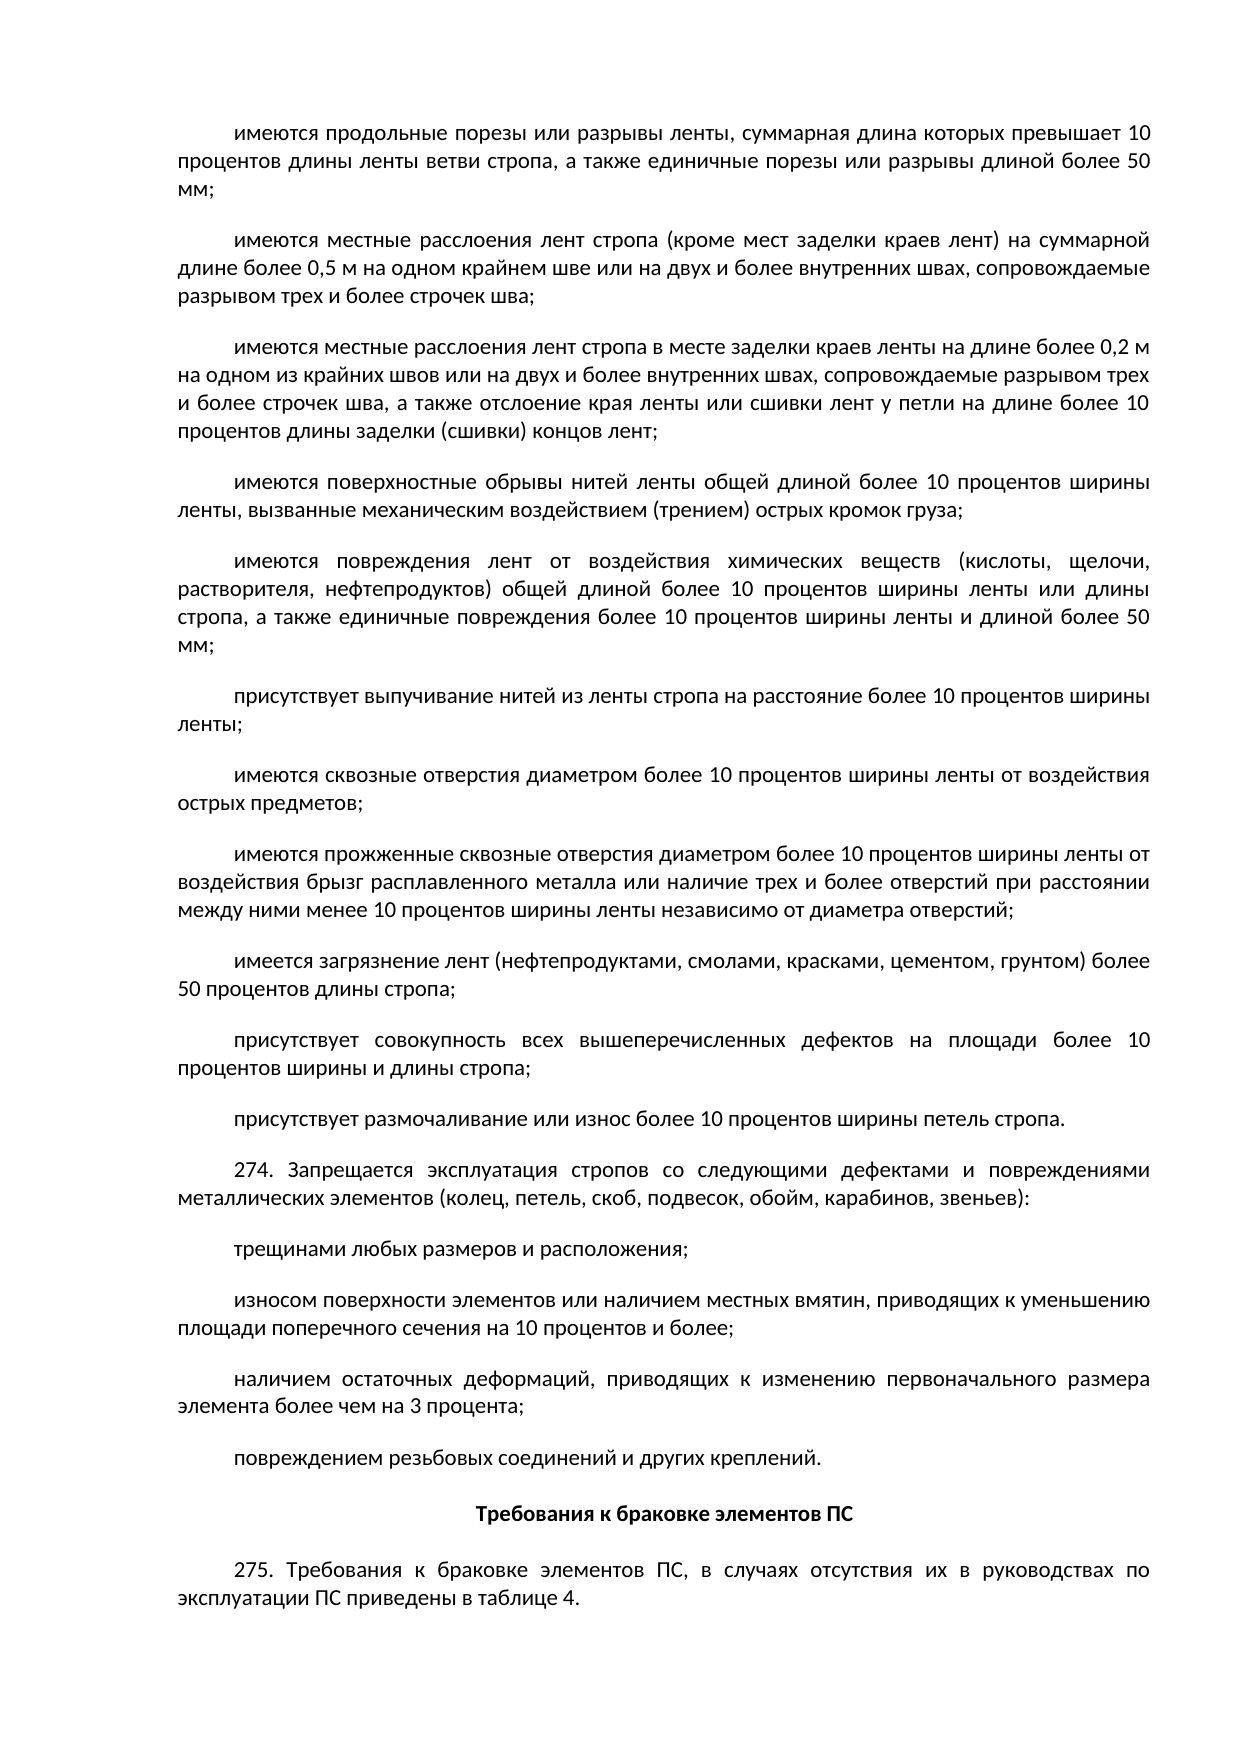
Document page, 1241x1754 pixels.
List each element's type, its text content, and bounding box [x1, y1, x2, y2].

text повреждением резьбовых соединений и других креплений. [177, 1443, 1152, 1471]
text износом поверхности элементов или наличием местных вмятин, приводящих к уменьшению площади поперечного сечения на 10 процентов и более; [177, 1285, 1152, 1341]
text имеются поверхностные обрывы нитей ленты общей длиной более 10 процентов ширины ленты, вызванные механическим воздействием (трением) острых кромок груза; [177, 467, 1152, 523]
text имеются прожженные сквозные отверстия диаметром более 10 процентов ширины ленты от воздействия брызг расплавленного металла или наличие трех и более отверстий при расстоянии между ними менее 10 процентов ширины ленты независимо от диаметра отверстий; [177, 839, 1152, 923]
text наличием остаточных деформаций, приводящих к изменению первоначального размера элемента более чем на 3 процента; [177, 1364, 1152, 1420]
text имеется загрязнение лент (нефтепродуктами, смолами, красками, цементом, грунтом) более 50 процентов длины стропа; [177, 946, 1152, 1002]
text имеются сквозные отверстия диаметром более 10 процентов ширины ленты от воздействия острых предметов; [177, 760, 1152, 816]
text присутствует выпучивание нитей из ленты стропа на расстояние более 10 процентов ширины ленты; [177, 681, 1152, 737]
text присутствует совокупность всех вышеперечисленных дефектов на площади более 10 процентов ширины и длины стропа; [177, 1025, 1152, 1081]
title Требования к браковке элементов ПС [177, 1499, 1152, 1527]
text 275. Требования к браковке элементов ПС, в случаях отсутствия их в руководствах по эксплуатации ПС приведены в таблице 4. [177, 1555, 1152, 1611]
text присутствует размочаливание или износ более 10 процентов ширины петель стропа. [177, 1104, 1152, 1132]
text имеются продольные порезы или разрывы ленты, суммарная длина которых превышает 10 процентов длины ленты ветви стропа, а также единичные порезы или разрывы длиной более 50 мм; [177, 118, 1152, 202]
text имеются местные расслоения лент стропа в месте заделки краев ленты на длине более 0,2 м на одном из крайних швов или на двух и более внутренних швах, сопровождаемые разрывом трех и более строчек шва, а также отслоение края ленты или сшивки лент у петли на длине более 10 процентов длины заделки (сшивки) концов лент; [177, 332, 1152, 444]
text имеются местные расслоения лент стропа (кроме мест заделки краев лент) на суммарной длине более 0,5 м на одном крайнем шве или на двух и более внутренних швах, сопровождаемые разрывом трех и более строчек шва; [177, 225, 1152, 309]
text 274. Запрещается эксплуатация стропов со следующими дефектами и повреждениями металлических элементов (колец, петель, скоб, подвесок, обойм, карабинов, звеньев): [177, 1155, 1152, 1211]
text трещинами любых размеров и расположения; [177, 1234, 1152, 1262]
text имеются повреждения лент от воздействия химических веществ (кислоты, щелочи, растворителя, нефтепродуктов) общей длиной более 10 процентов ширины ленты или длины стропа, а также единичные повреждения более 10 процентов ширины ленты и длиной более 50 мм; [177, 546, 1152, 658]
